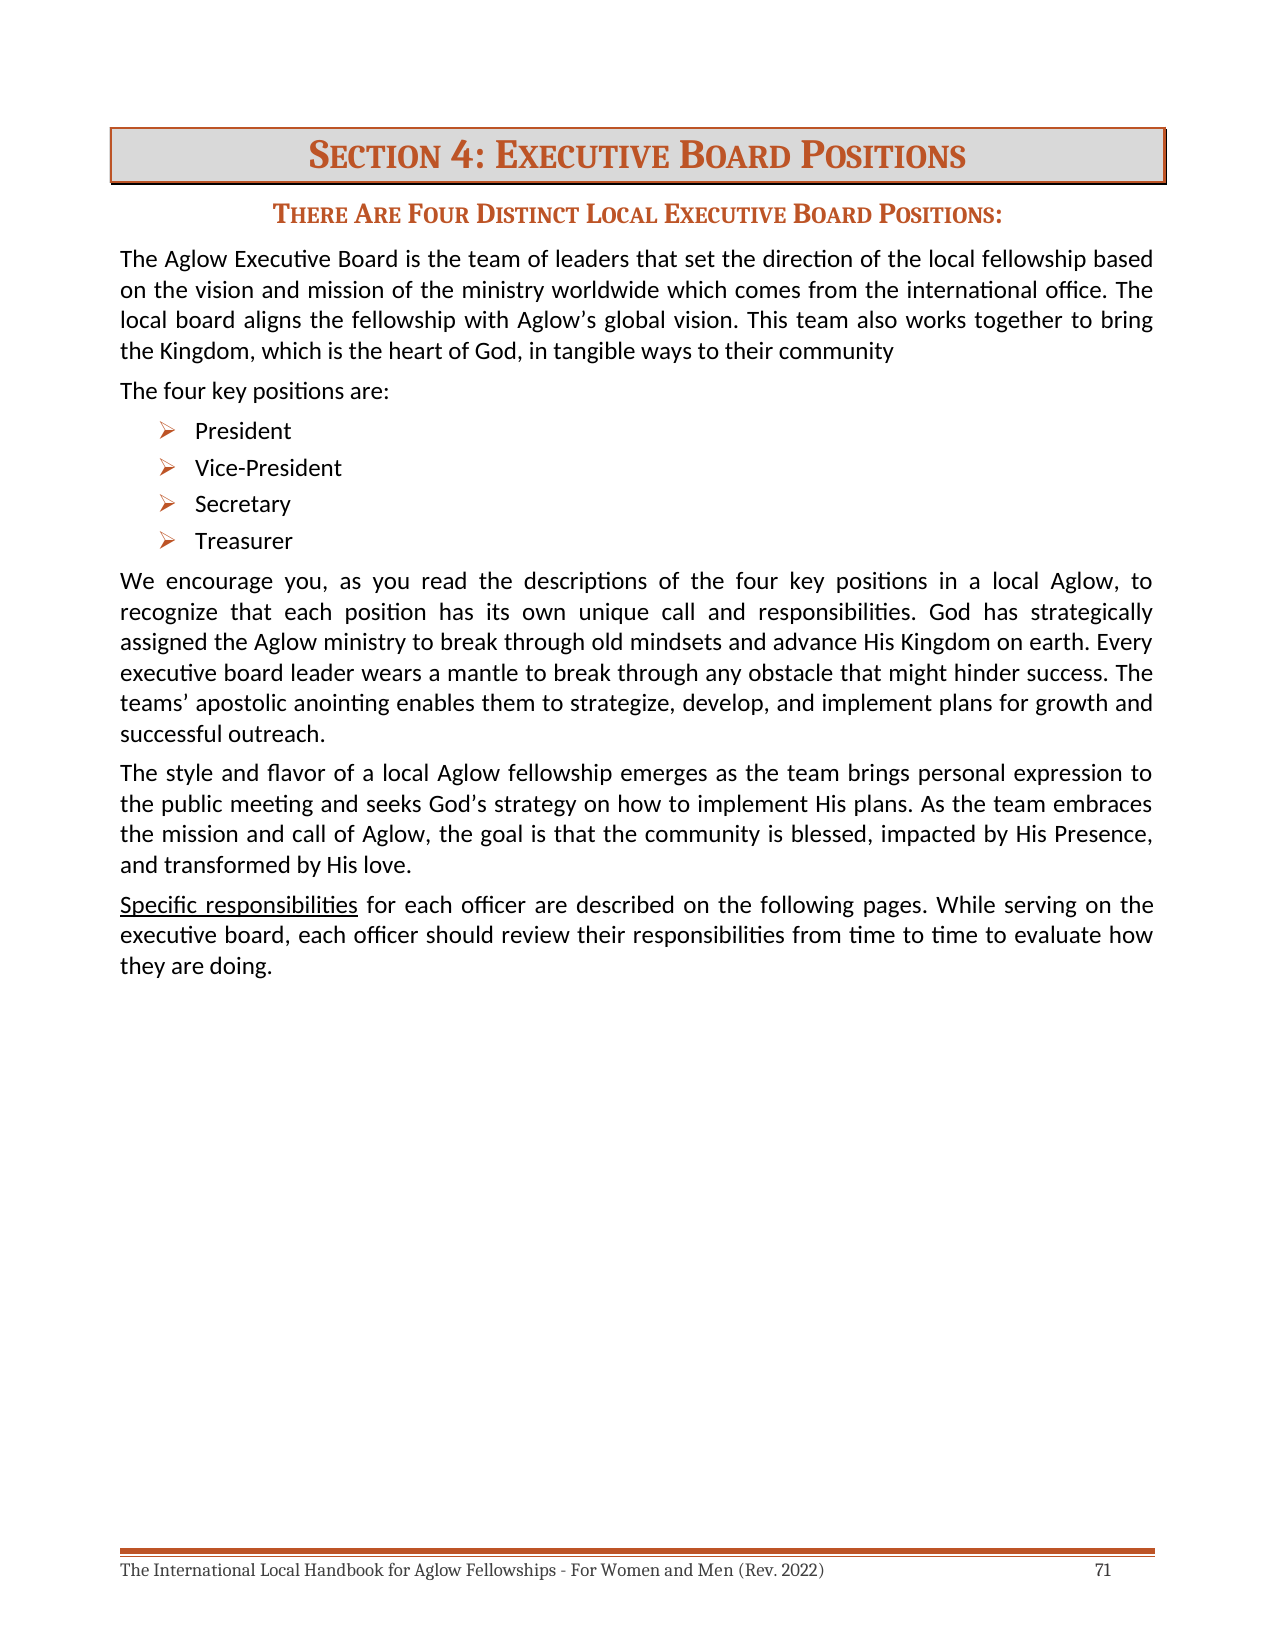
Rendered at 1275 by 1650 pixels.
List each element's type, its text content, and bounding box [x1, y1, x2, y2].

subtitle Section 4: Executive Board Positions [112, 129, 1163, 181]
text The four key positions are: [120, 375, 1155, 406]
text Treasurer [157, 525, 1155, 556]
title There Are Four Distinct Local Executive Board Positions: [120, 197, 1155, 231]
text Vice-President [157, 452, 1155, 482]
text Specific responsibilities for each officer are described on the following pages. While serving on the executive board, each officer should review their responsibilities from time to time to evaluate how they are doing. [120, 889, 1155, 981]
text Secretary [157, 488, 1155, 519]
text We encourage you, as you read the descriptions of the four key positions in a local Aglow, to recognize that each position has its own unique call and responsibilities. God has strategically assigned the Aglow ministry to break through old mindsets and advance His Kingdom on earth. Every executive board leader wears a mantle to break through any obstacle that might hinder success. The teams’ apostolic anointing enables them to strategize, develop, and implement plans for growth and successful outreach. [120, 565, 1155, 748]
text The style and flavor of a local Aglow fellowship emerges as the team brings personal expression to the public meeting and seeks God’s strategy on how to implement His plans. As the team embraces the mission and call of Aglow, the goal is that the community is blessed, impacted by His Presence, and transformed by His love. [120, 758, 1155, 880]
text The Aglow Executive Board is the team of leaders that set the direction of the local fellowship based on the vision and mission of the ministry worldwide which comes from the international office. The local board aligns the fellowship with Aglow’s global vision. This team also works together to bring the Kingdom, which is the heart of God, in tangible ways to their community [120, 243, 1155, 366]
text President [157, 415, 1155, 445]
